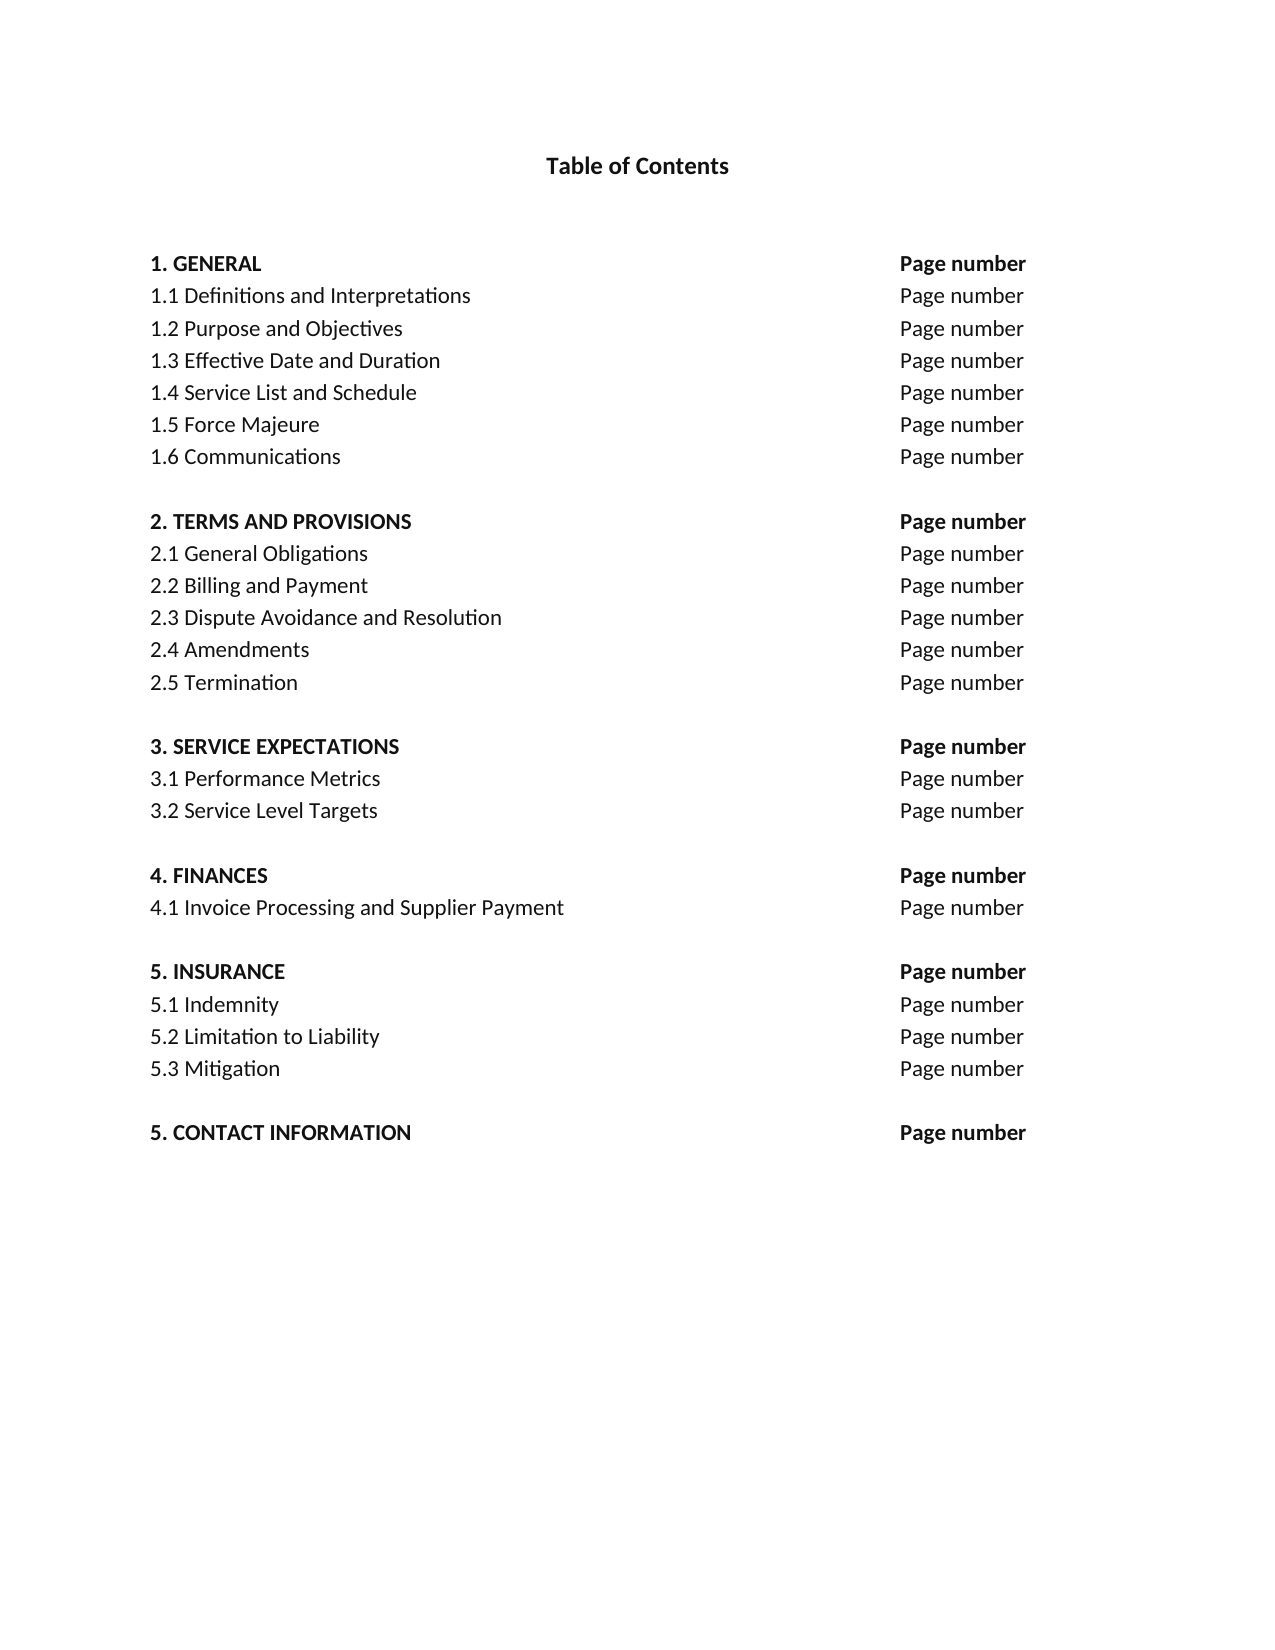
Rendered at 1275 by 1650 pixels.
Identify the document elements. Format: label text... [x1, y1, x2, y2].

text 2. TERMS AND PROVISIONS Page number [150, 507, 1125, 535]
text 1.5 Force Majeure Page number [150, 410, 1125, 438]
text 5.3 Mitigation Page number [150, 1054, 1125, 1082]
text 1.2 Purpose and Objectives Page number [150, 314, 1125, 342]
text 5. INSURANCE Page number [150, 957, 1125, 986]
text 5. CONTACT INFORMATION Page number [150, 1118, 1125, 1146]
text 3.1 Performance Metrics Page number [150, 764, 1125, 792]
text 2.4 Amendments Page number [150, 636, 1125, 664]
text 1.6 Communications Page number [150, 442, 1125, 471]
text 1.4 Service List and Schedule Page number [150, 378, 1125, 406]
text 4. FINANCES Page number [150, 861, 1125, 889]
text 4.1 Invoice Processing and Supplier Payment Page number [150, 893, 1125, 921]
text 2.3 Dispute Avoidance and Resolution Page number [150, 603, 1125, 631]
text 1. GENERAL Page number [150, 249, 1125, 277]
text 2.5 Termination Page number [150, 668, 1125, 696]
text 3.2 Service Level Targets Page number [150, 797, 1125, 824]
text 2.2 Billing and Payment Page number [150, 571, 1125, 599]
text 5.1 Indemnity Page number [150, 990, 1125, 1018]
text 1.3 Effective Date and Duration Page number [150, 346, 1125, 374]
text 2.1 General Obligations Page number [150, 539, 1125, 567]
text Table of Contents [150, 150, 1125, 181]
text 5.2 Limitation to Liability Page number [150, 1022, 1125, 1050]
text 1.1 Definitions and Interpretations Page number [150, 282, 1125, 309]
text 3. SERVICE EXPECTATIONS Page number [150, 732, 1125, 760]
